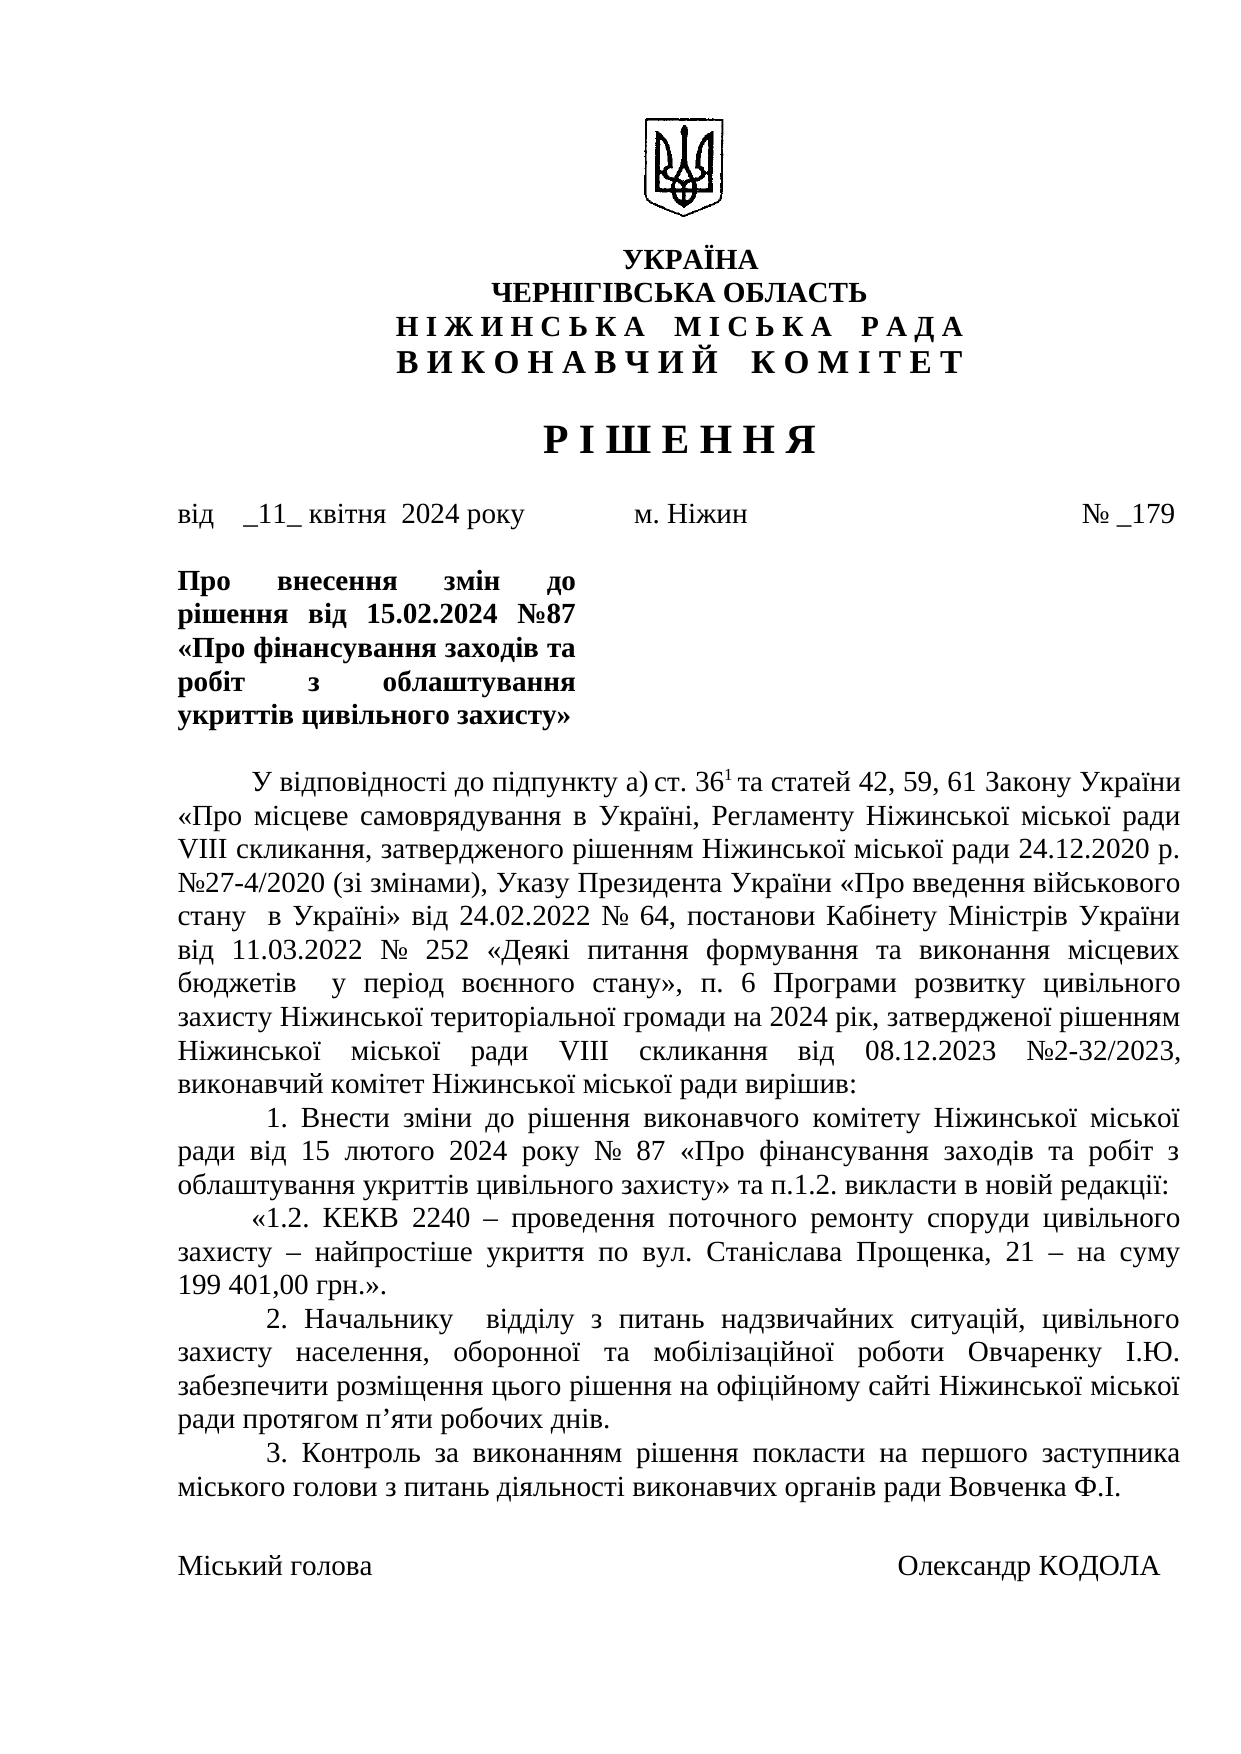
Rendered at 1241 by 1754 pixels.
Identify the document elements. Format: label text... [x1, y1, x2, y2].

picture [644, 118, 724, 217]
text 3. Контроль за виконанням рішення покласти на першого заступника міського голови з питань діяльності виконавчих органів ради Вовченка Ф.І. [177, 1435, 1181, 1502]
text Міський голова Олександр КОДОЛА [177, 1548, 1181, 1582]
text ЧЕРНІГІВСЬКА ОБЛАСТЬ [177, 276, 1181, 309]
text від _11_ квітня 2024 року м. Ніжин № _179 [177, 496, 1181, 529]
text 1. Внести зміни до рішення виконавчого комітету Ніжинської міської ради від 15 лютого 2024 року № 87 «Про фінансування заходів та робіт з облаштування укриттів цивільного захисту» та п.1.2. викласти в новій редакції: [177, 1100, 1181, 1200]
text «1.2. КЕКВ 2240 – проведення поточного ремонту споруди цивільного захисту – найпростіше укриття по вул. Станіслава Прощенка, 21 – на суму 199 401,00 грн.». [177, 1200, 1181, 1301]
text 2. Начальнику відділу з питань надзвичайних ситуацій, цивільного захисту населення, оборонної та мобілізаційної роботи Овчаренку І.Ю. забезпечити розміщення цього рішення на офіційному сайті Ніжинської міської ради протягом п’яти робочих днів. [177, 1301, 1181, 1435]
text Про внесення змін до рішення від 15.02.2024 №87 «Про фінансування заходів та робіт з облаштування укриттів цивільного захисту» [177, 563, 576, 731]
text УКРАЇНА ПРОЕКТ [177, 242, 1181, 276]
text У відповідності до підпункту а) ст. 361 та статей 42, 59, 61 Закону України «Про місцеве самоврядування в Україні, Регламенту Ніжинської міської ради VIII скликання, затвердженого рішенням Ніжинської міської ради 24.12.2020 р. №27-4/2020 (зі змінами), Указу Президента України «Про введення військового стану в Україні» від 24.02.2022 № 64, постанови Кабінету Міністрів України від 11.03.2022 № 252 «Деякі питання формування та виконання місцевих бюджетів у період воєнного стану», п. 6 Програми розвитку цивільного захисту Ніжинської територіальної громади на 2024 рік, затвердженої рішенням Ніжинської міської ради VIII скликання від 08.12.2023 №2-32/2023, виконавчий комітет Ніжинської міської ради вирішив: [177, 764, 1181, 1100]
text В И К О Н А В Ч И Й К О М І Т Е Т [177, 343, 1181, 381]
text Р І Ш Е Н Н Я [177, 414, 1181, 462]
text Н І Ж И Н С Ь К А М І С Ь К А Р А Д А [177, 309, 1181, 343]
